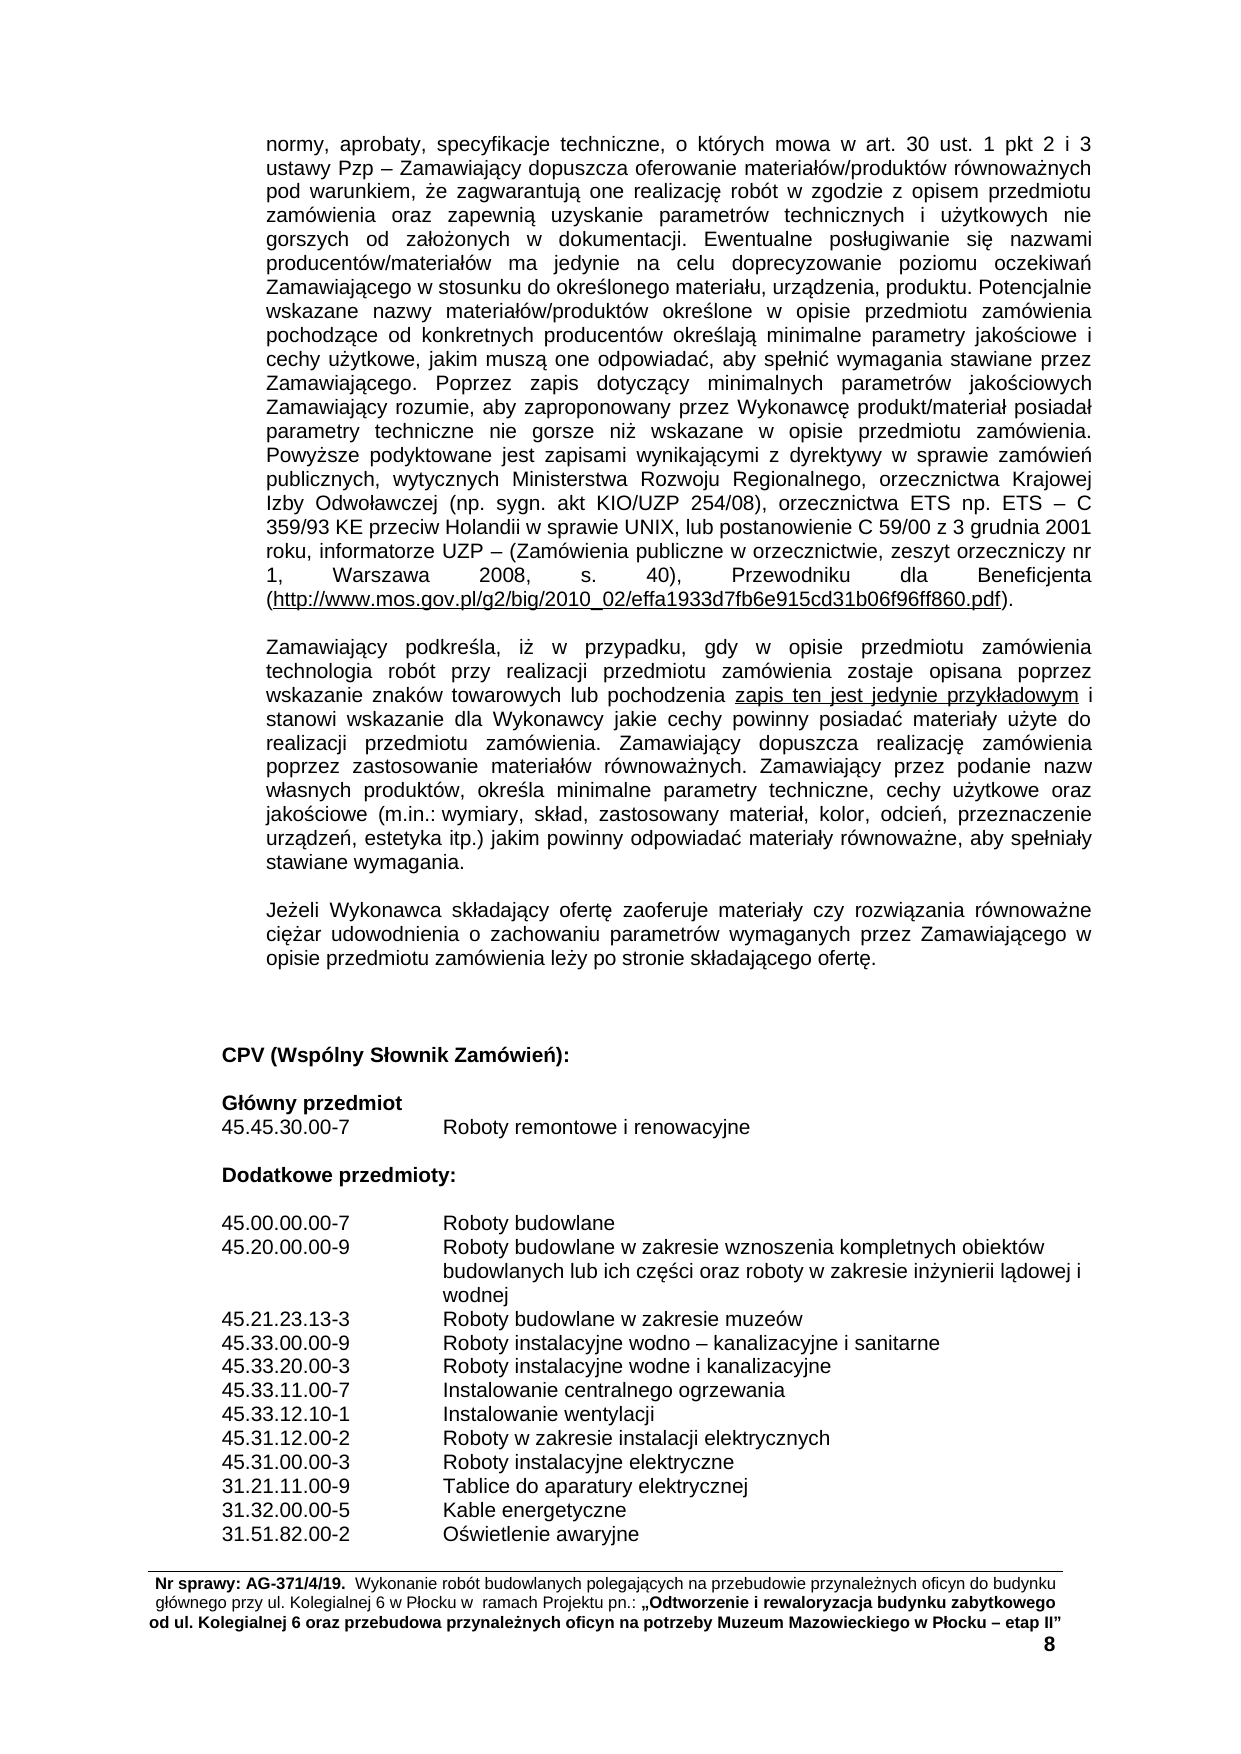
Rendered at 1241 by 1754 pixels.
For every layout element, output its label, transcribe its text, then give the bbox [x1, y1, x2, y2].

text 45.45.30.00-7 Roboty remontowe i renowacyjne [192, 1115, 1093, 1139]
text 45.20.00.00-9 Roboty budowlane w zakresie wznoszenia kompletnych obiektów budowlanych lub ich części oraz roboty w zakresie inżynierii lądowej i wodnej [221, 1234, 1093, 1306]
text 31.21.11.00-9 Tablice do aparatury elektrycznej [222, 1474, 1093, 1498]
text 45.33.12.10-1 Instalowanie wentylacji [222, 1402, 1093, 1426]
text 31.32.00.00-5 Kable energetyczne [222, 1498, 1093, 1522]
text 45.33.11.00-7 Instalowanie centralnego ogrzewania [222, 1378, 1093, 1402]
text Dodatkowe przedmioty: [222, 1163, 1093, 1187]
text Zamawiający podkreśla, iż w przypadku, gdy w opisie przedmiotu zamówienia technologia robót przy realizacji przedmiotu zamówienia zostaje opisana poprzez wskazanie znaków towarowych lub pochodzenia zapis ten jest jedynie przykładowym i stanowi wskazanie dla Wykonawcy jakie cechy powinny posiadać materiały użyte do realizacji przedmiotu zamówienia. Zamawiający dopuszcza realizację zamówienia poprzez zastosowanie materiałów równoważnych. Zamawiający przez podanie nazw własnych produktów, określa minimalne parametry techniczne, cechy użytkowe oraz jakościowe (m.in.: wymiary, skład, zastosowany materiał, kolor, odcień, przeznaczenie urządzeń, estetyka itp.) jakim powinny odpowiadać materiały równoważne, aby spełniały stawiane wymagania. [207, 634, 1093, 874]
text 45.33.00.00-9 Roboty instalacyjne wodno – kanalizacyjne i sanitarne [148, 1330, 1093, 1354]
text Główny przedmiot [222, 1091, 1093, 1115]
text CPV (Wspólny Słownik Zamówień): [222, 1043, 1093, 1067]
text Jeżeli Wykonawca składający ofertę zaoferuje materiały czy rozwiązania równoważne ciężar udowodnienia o zachowaniu parametrów wymaganych przez Zamawiającego w opisie przedmiotu zamówienia leży po stronie składającego ofertę. [207, 898, 1093, 970]
text 45.00.00.00-7 Roboty budowlane [221, 1211, 1093, 1234]
text 45.33.20.00-3 Roboty instalacyjne wodne i kanalizacyjne [222, 1354, 1093, 1378]
text 31.51.82.00-2 Oświetlenie awaryjne [222, 1522, 1093, 1546]
text 45.21.23.13-3 Roboty budowlane w zakresie muzeów [221, 1306, 1093, 1330]
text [207, 131, 1093, 611]
text 45.31.00.00-3 Roboty instalacyjne elektryczne [222, 1450, 1093, 1474]
text 45.31.12.00-2 Roboty w zakresie instalacji elektrycznych [222, 1426, 1093, 1450]
